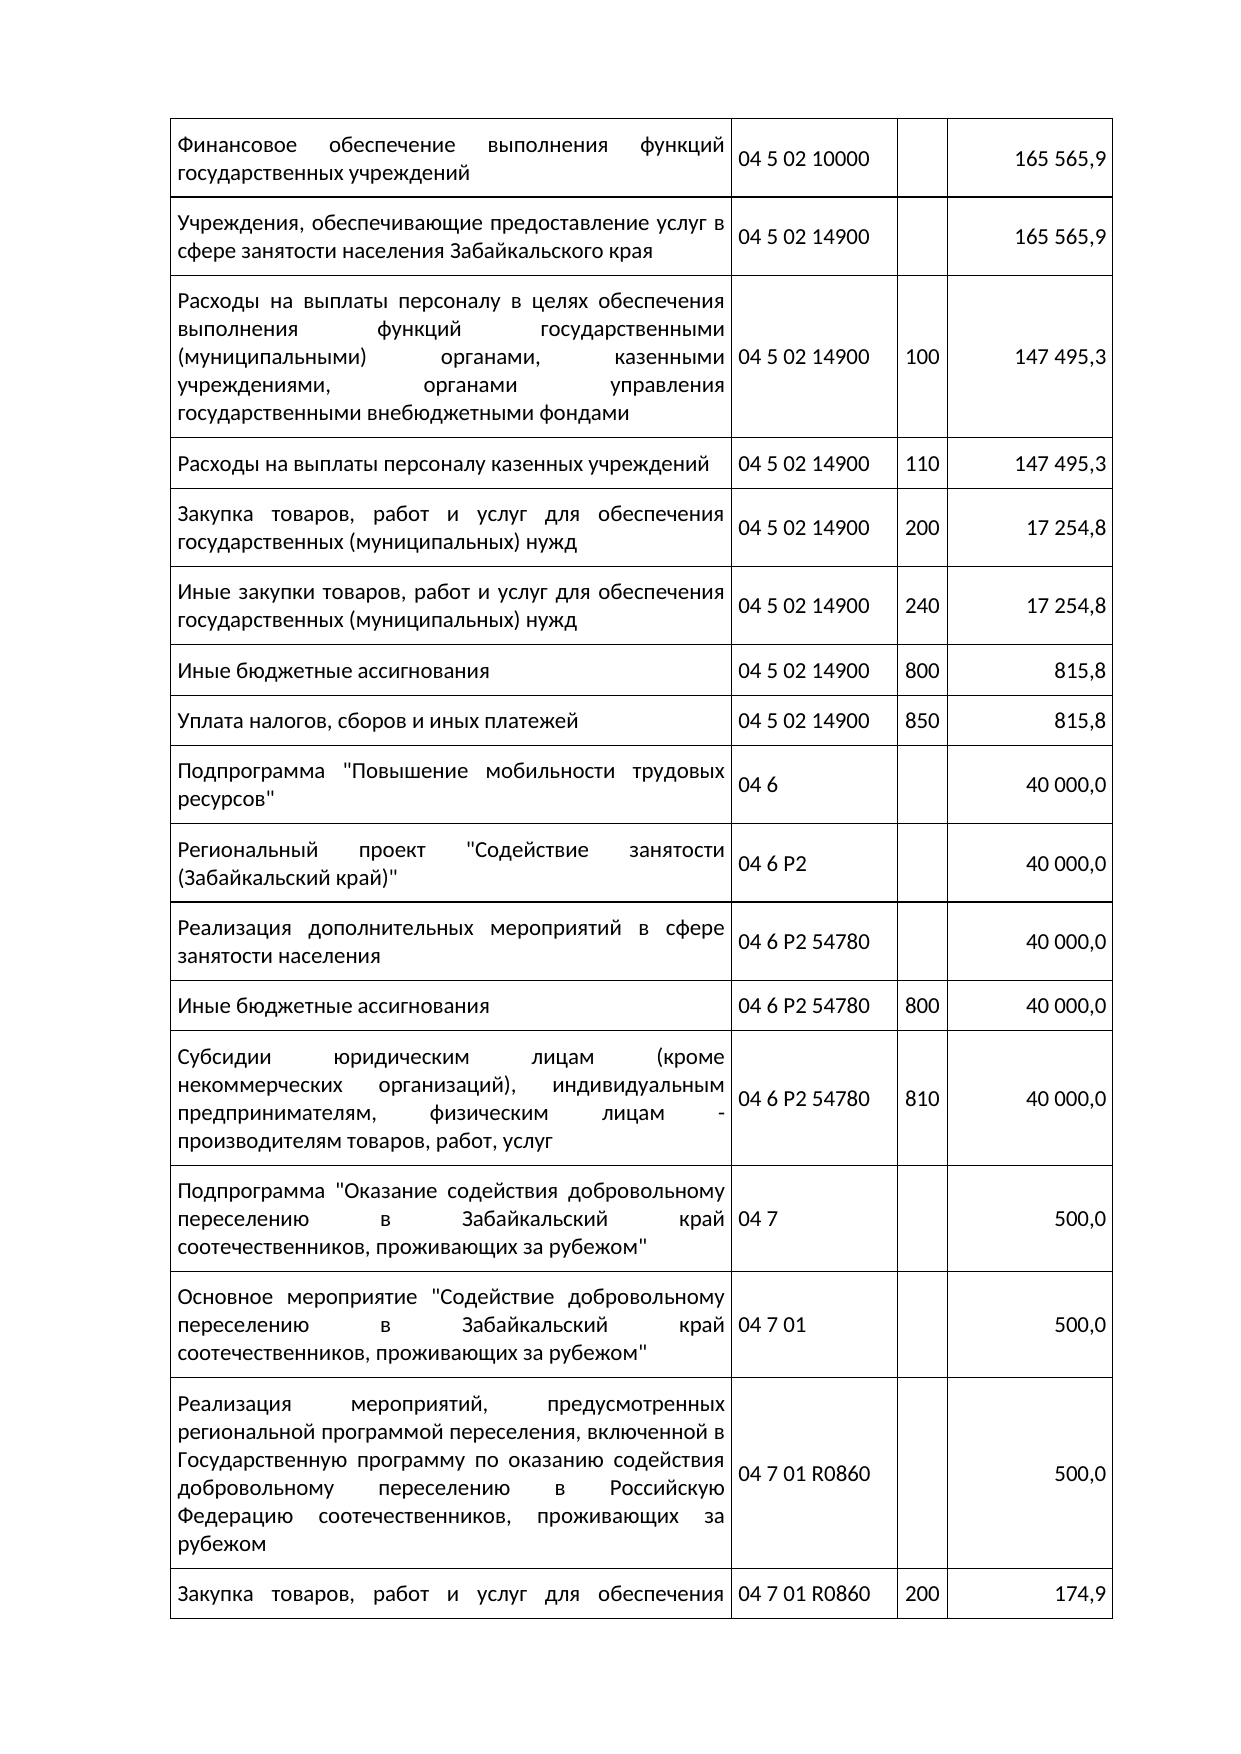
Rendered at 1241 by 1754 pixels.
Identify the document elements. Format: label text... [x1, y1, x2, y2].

table_cell 17 254,8 [948, 567, 1112, 644]
table_cell Иные бюджетные ассигнования [171, 981, 731, 1030]
table_cell 04 5 02 14900 [732, 276, 897, 437]
table_cell 200 [898, 1569, 947, 1618]
table_cell [898, 1272, 947, 1377]
table_cell Иные бюджетные ассигнования [171, 645, 731, 694]
table_cell 04 7 [732, 1166, 897, 1271]
table_cell [898, 1378, 947, 1568]
table_cell Реализация дополнительных мероприятий в сфере занятости населения [171, 903, 731, 980]
table_cell 165 565,9 [948, 119, 1112, 196]
table_cell Региональный проект "Содействие занятости (Забайкальский край)" [171, 824, 731, 901]
table_cell 165 565,9 [948, 198, 1112, 275]
table_cell 04 6 [732, 746, 897, 823]
table_cell [898, 903, 947, 980]
table_cell 810 [898, 1031, 947, 1164]
table_cell 500,0 [948, 1166, 1112, 1271]
table_cell 04 6 P2 54780 [732, 1031, 897, 1164]
table_cell 04 7 01 R0860 [732, 1569, 897, 1618]
table_cell 04 6 P2 [732, 824, 897, 901]
table_cell 04 5 02 14900 [732, 198, 897, 275]
table_cell 04 5 02 14900 [732, 438, 897, 487]
table_cell [898, 198, 947, 275]
table_cell 40 000,0 [948, 824, 1112, 901]
table_cell 850 [898, 696, 947, 745]
table_cell 147 495,3 [948, 438, 1112, 487]
table_cell Расходы на выплаты персоналу казенных учреждений [171, 438, 731, 487]
table_cell 100 [898, 276, 947, 437]
table_cell [898, 824, 947, 901]
table_cell 04 5 02 14900 [732, 567, 897, 644]
table_cell 815,8 [948, 645, 1112, 694]
table_cell Финансовое обеспечение выполнения функций государственных учреждений [171, 119, 731, 196]
table_cell Реализация мероприятий, предусмотренных региональной программой переселения, включенной в Государственную программу по оказанию содействия добровольному переселению в Российскую Федерацию соотечественников, проживающих за рубежом [171, 1378, 731, 1568]
table_cell 04 6 P2 54780 [732, 903, 897, 980]
table_cell 04 7 01 [732, 1272, 897, 1377]
table_cell 40 000,0 [948, 903, 1112, 980]
table_cell 147 495,3 [948, 276, 1112, 437]
table_cell 40 000,0 [948, 981, 1112, 1030]
table_cell Расходы на выплаты персоналу в целях обеспечения выполнения функций государственными (муниципальными) органами, казенными учреждениями, органами управления государственными внебюджетными фондами [171, 276, 731, 437]
table_cell 17 254,8 [948, 489, 1112, 566]
table_cell [898, 746, 947, 823]
table_cell 04 7 01 R0860 [732, 1378, 897, 1568]
table_cell Основное мероприятие "Содействие добровольному переселению в Забайкальский край соотечественников, проживающих за рубежом" [171, 1272, 731, 1377]
table_cell 40 000,0 [948, 1031, 1112, 1164]
table_cell Закупка товаров, работ и услуг для обеспечения государственных (муниципальных) нужд [171, 489, 731, 566]
table_cell 800 [898, 981, 947, 1030]
table_cell Подпрограмма "Повышение мобильности трудовых ресурсов" [171, 746, 731, 823]
table_cell 815,8 [948, 696, 1112, 745]
table_cell 04 5 02 14900 [732, 696, 897, 745]
table_cell 200 [898, 489, 947, 566]
table_cell 04 5 02 14900 [732, 645, 897, 694]
table_cell 800 [898, 645, 947, 694]
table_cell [171, 1569, 731, 1618]
table_cell Иные закупки товаров, работ и услуг для обеспечения государственных (муниципальных) нужд [171, 567, 731, 644]
table_cell [898, 1166, 947, 1271]
table_cell 500,0 [948, 1378, 1112, 1568]
table_cell 40 000,0 [948, 746, 1112, 823]
table_cell 500,0 [948, 1272, 1112, 1377]
table_cell [898, 119, 947, 196]
table_cell 110 [898, 438, 947, 487]
table_cell 04 6 P2 54780 [732, 981, 897, 1030]
table_cell Субсидии юридическим лицам (кроме некоммерческих организаций), индивидуальным предпринимателям, физическим лицам - производителям товаров, работ, услуг [171, 1031, 731, 1164]
table_cell 174,9 [948, 1569, 1112, 1618]
table_cell Подпрограмма "Оказание содействия добровольному переселению в Забайкальский край соотечественников, проживающих за рубежом" [171, 1166, 731, 1271]
table_cell 04 5 02 10000 [732, 119, 897, 196]
table_cell 04 5 02 14900 [732, 489, 897, 566]
table_cell Уплата налогов, сборов и иных платежей [171, 696, 731, 745]
table_cell 240 [898, 567, 947, 644]
table_cell Учреждения, обеспечивающие предоставление услуг в сфере занятости населения Забайкальского края [171, 198, 731, 275]
